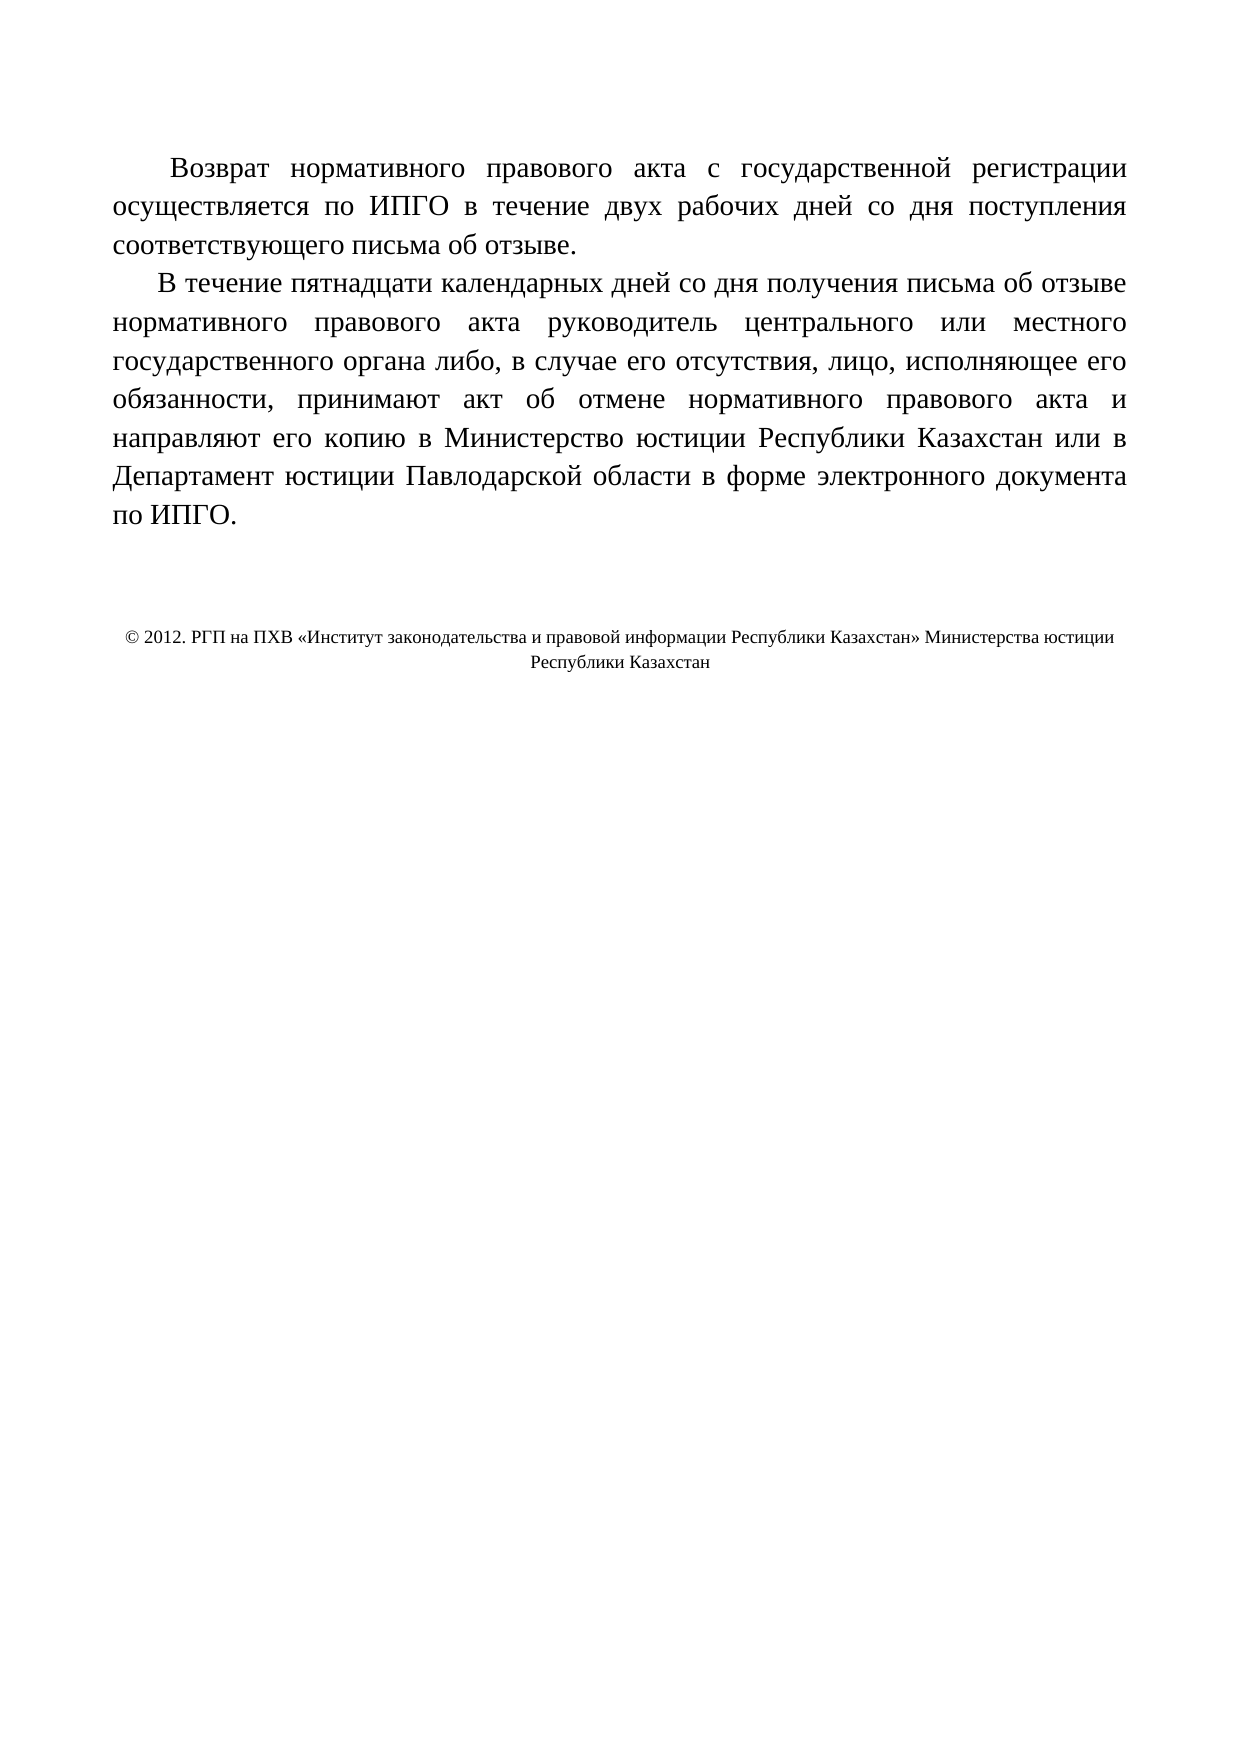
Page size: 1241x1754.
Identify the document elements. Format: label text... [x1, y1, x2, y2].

text В течение пятнадцати календарных дней со дня получения письма об отзыве нормативного правового акта руководитель центрального или местного государственного органа либо, в случае его отсутствия, лицо, исполняющее его обязанности, принимают акт об отмене нормативного правового акта и направляют его копию в Министерство юстиции Республики Казахстан или в Департамент юстиции Павлодарской области в форме электронного документа по ИПГО. [112, 266, 1128, 530]
text © 2012. РГП на ПХВ «Институт законодательства и правовой информации Республики Казахстан» Министерства юстиции Республики Казахстан [112, 626, 1128, 672]
text Возврат нормативного правового акта с государственной регистрации осуществляется по ИПГО в течение двух рабочих дней со дня поступления соответствующего письма об отзыве. [112, 150, 1128, 261]
